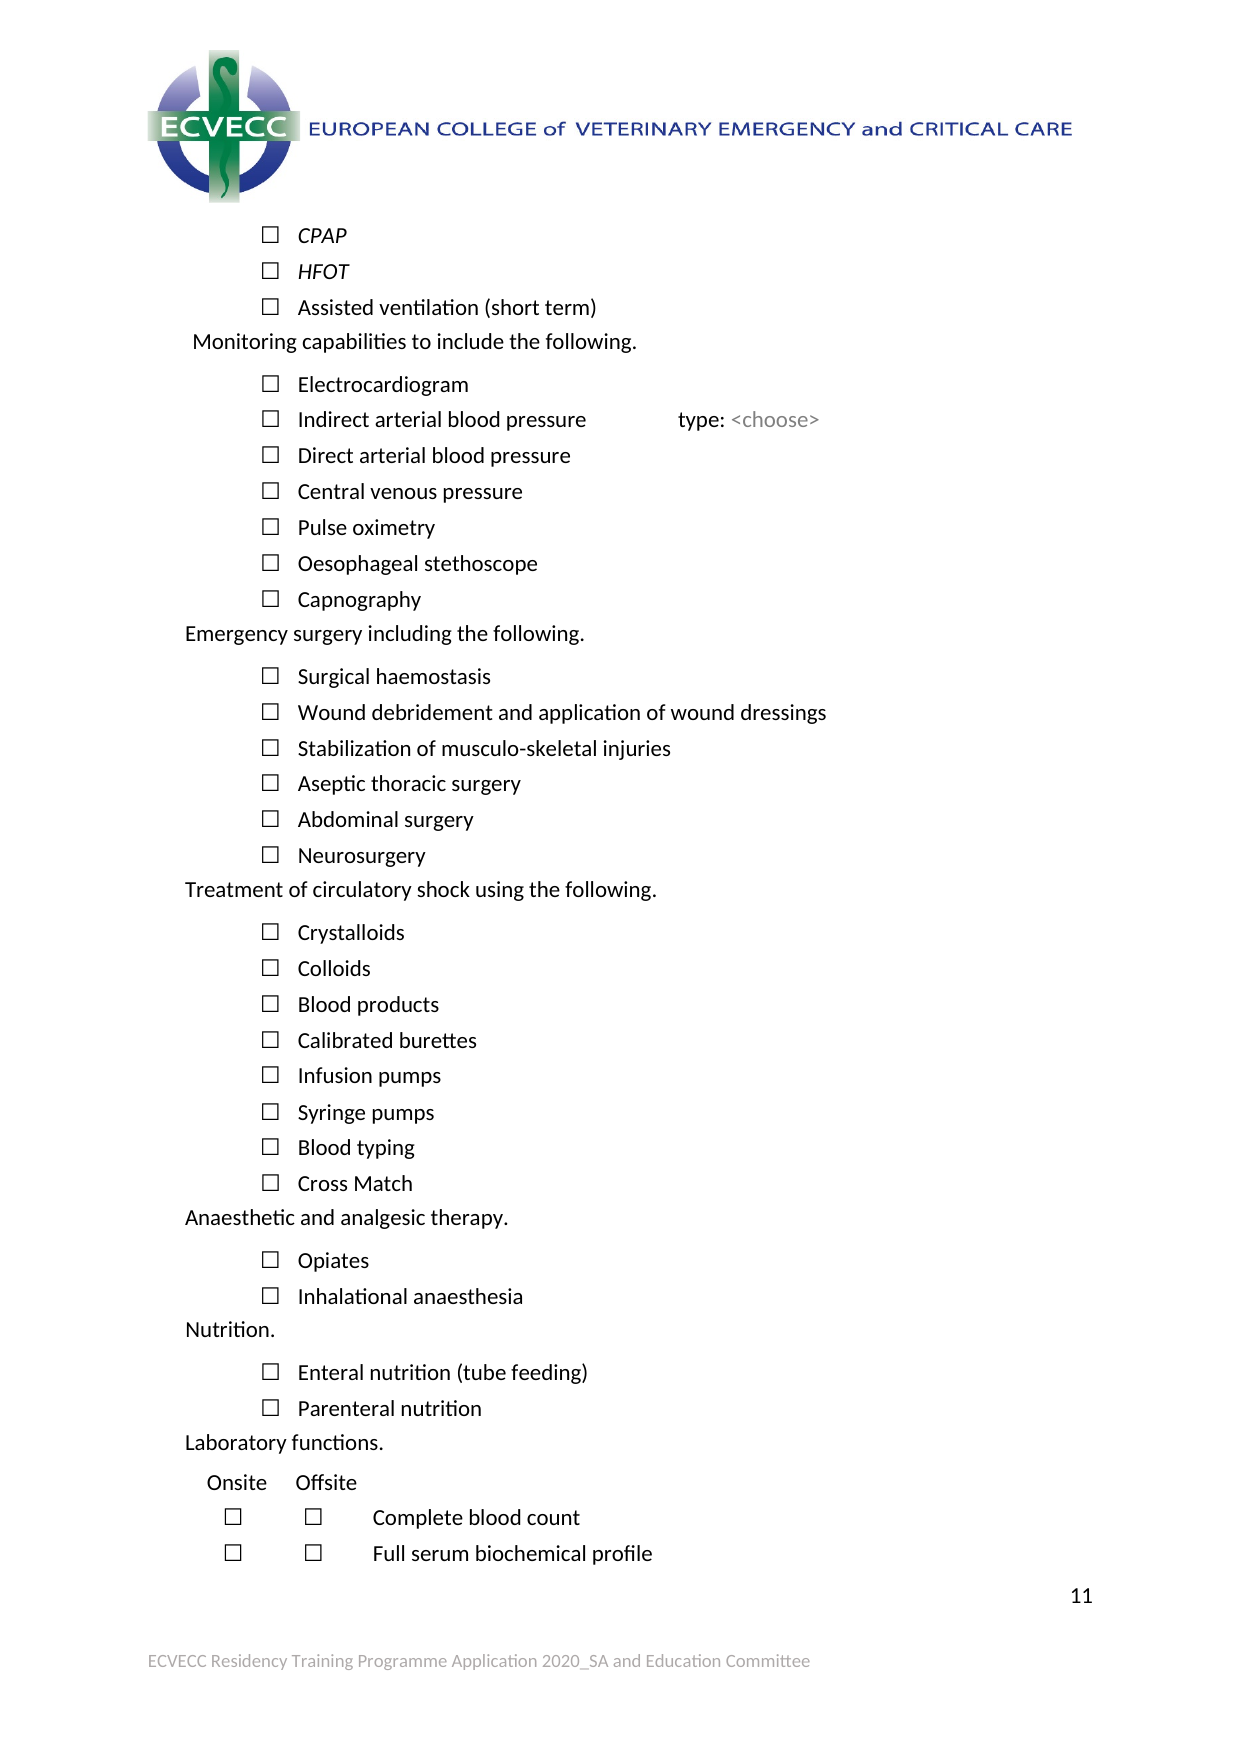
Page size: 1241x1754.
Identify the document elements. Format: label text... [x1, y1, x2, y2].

text Aseptic thoracic surgery [222, 767, 1093, 799]
text Opiates [222, 1244, 1093, 1275]
text Blood products [260, 988, 1093, 1019]
text Nutrition. [185, 1316, 1093, 1344]
text Surgical haemostasis [222, 659, 1093, 691]
text Onsite Offsite [148, 1468, 1093, 1497]
text Pulse oximetry [260, 511, 1093, 542]
text Complete blood count [185, 1501, 1093, 1532]
text Stabilization of musculo-skeletal injuries [222, 731, 1093, 763]
text Calibrated burettes [260, 1023, 1093, 1055]
text Anaesthetic and analgesic therapy. [185, 1203, 1093, 1231]
text Capnography [260, 583, 1093, 614]
text Syringe pumps [260, 1095, 1093, 1127]
text Neurosurgery [222, 839, 1093, 871]
text Abdominal surgery [222, 803, 1093, 834]
text Parenteral nutrition [260, 1392, 1093, 1423]
text Assisted ventilation (short term) [260, 291, 1093, 322]
text Wound debridement and application of wound dressings [222, 696, 1093, 727]
text Treatment of circulatory shock using the following. [185, 875, 1093, 903]
text Infusion pumps [260, 1059, 1093, 1091]
text Colloids [260, 952, 1093, 983]
picture [147, 50, 300, 203]
text Cross Match [260, 1167, 1093, 1198]
text Monitoring capabilities to include the following. [192, 327, 1093, 355]
text HFOT [260, 255, 1093, 286]
text Central venous pressure [260, 475, 1093, 507]
text Direct arterial blood pressure [260, 439, 1093, 471]
text Indirect arterial blood pressure type: [260, 403, 1093, 435]
text Blood typing [260, 1131, 1093, 1163]
text Laboratory functions. [185, 1428, 1093, 1456]
text Crystalloids [260, 916, 1093, 947]
text Enteral nutrition (tube feeding) [260, 1356, 1093, 1387]
text Inhalational anaesthesia [222, 1280, 1093, 1311]
text Electrocardiogram [260, 367, 1093, 399]
text Emergency surgery including the following. [185, 619, 1093, 647]
text CPAP [260, 219, 1093, 250]
text Full serum biochemical profile [185, 1537, 1093, 1568]
text Oesophageal stethoscope [260, 547, 1093, 578]
picture [303, 102, 1079, 150]
